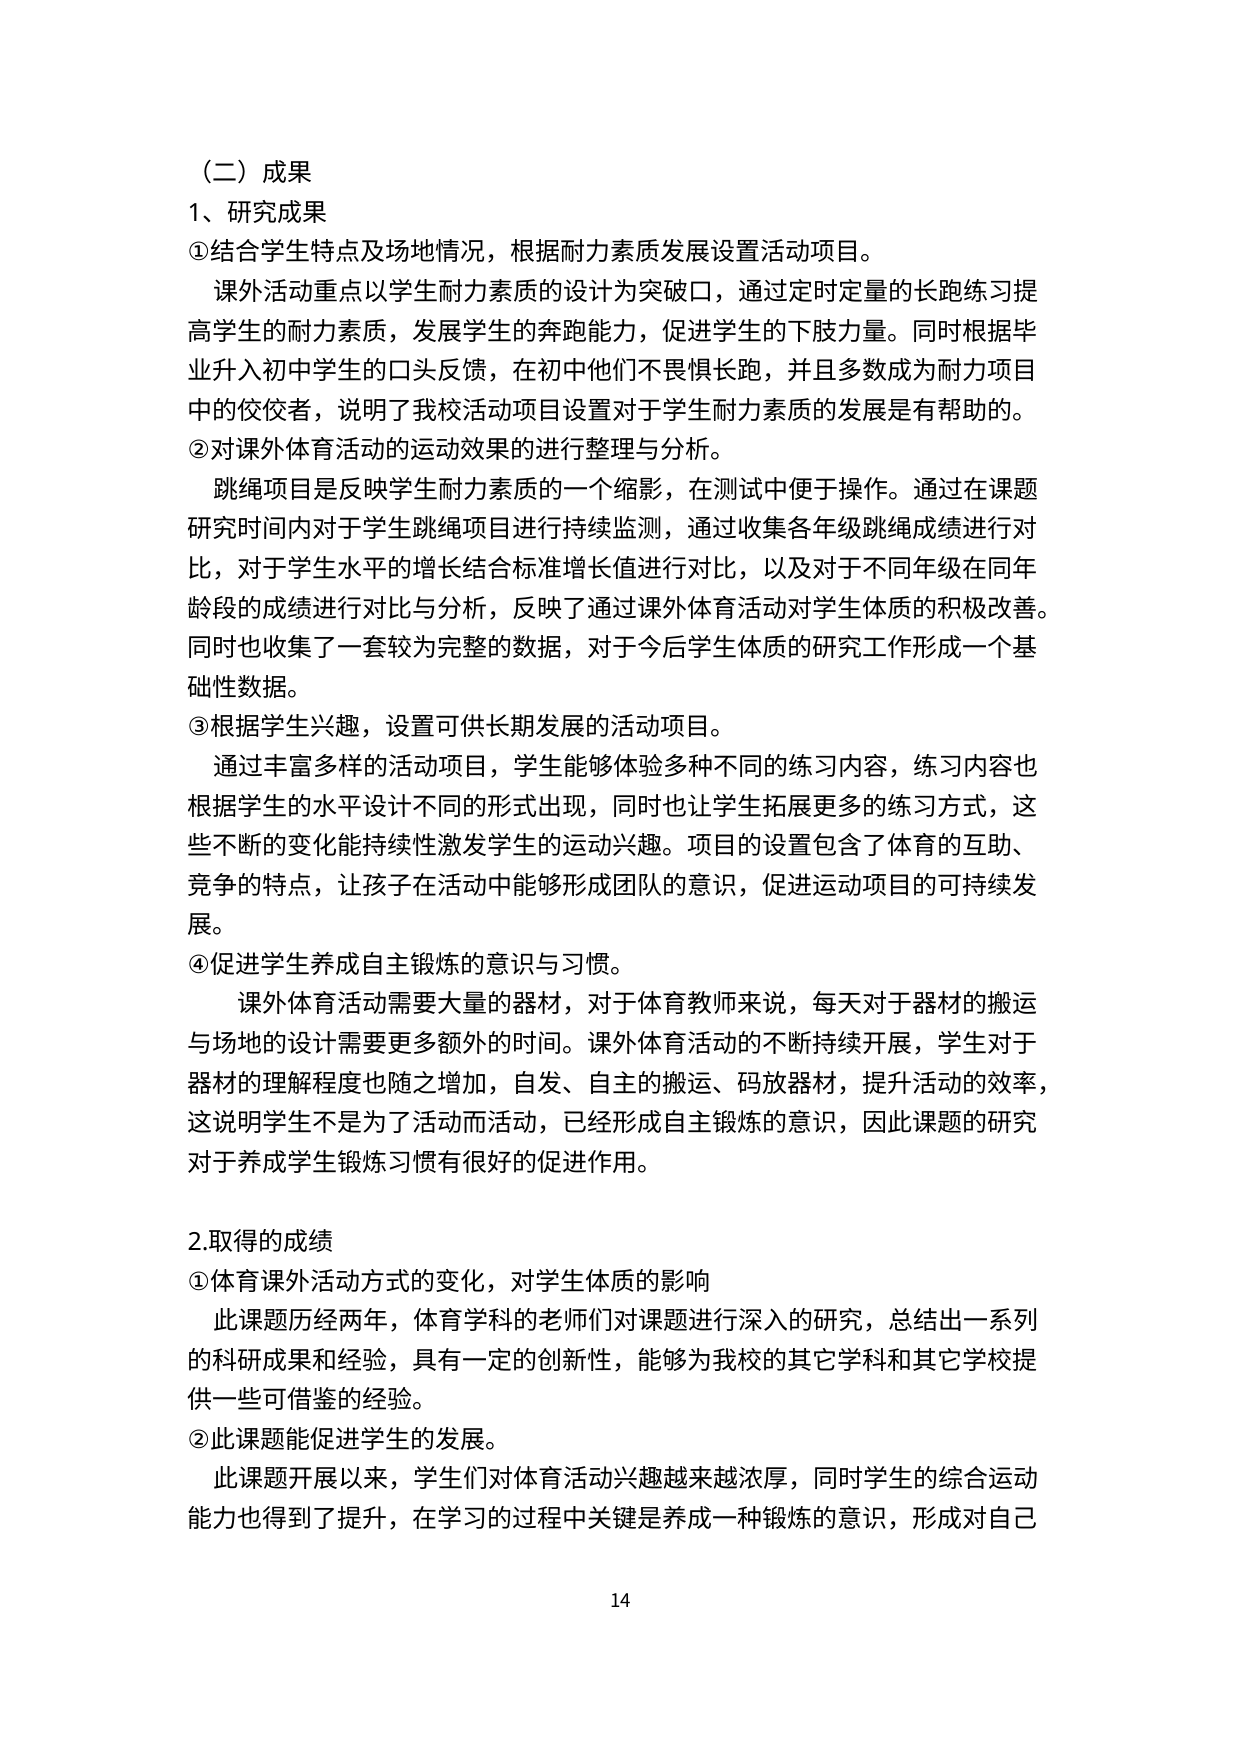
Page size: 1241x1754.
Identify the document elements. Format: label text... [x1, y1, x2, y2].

text ①体育课外活动方式的变化，对学生体质的影响 [187, 1258, 1053, 1298]
text 课外活动重点以学生耐力素质的设计为突破口，通过定时定量的长跑练习提高学生的耐力素质，发展学生的奔跑能力，促进学生的下肢力量。同时根据毕业升入初中学生的口头反馈，在初中他们不畏惧长跑，并且多数成为耐力项目中的佼佼者，说明了我校活动项目设置对于学生耐力素质的发展是有帮助的。 [187, 269, 1053, 427]
text 通过丰富多样的活动项目，学生能够体验多种不同的练习内容，练习内容也根据学生的水平设计不同的形式出现，同时也让学生拓展更多的练习方式，这些不断的变化能持续性激发学生的运动兴趣。项目的设置包含了体育的互助、竞争的特点，让孩子在活动中能够形成团队的意识，促进运动项目的可持续发展。 [187, 744, 1053, 942]
text ①结合学生特点及场地情况，根据耐力素质发展设置活动项目。 [187, 229, 1053, 269]
text 1、研究成果 [187, 189, 1053, 229]
text 2.取得的成绩 [187, 1219, 1053, 1258]
text ④促进学生养成自主锻炼的意识与习惯。 [187, 942, 1053, 981]
text （二）成果 [187, 150, 1053, 189]
text 此课题历经两年，体育学科的老师们对课题进行深入的研究，总结出一系列的科研成果和经验，具有一定的创新性，能够为我校的其它学科和其它学校提供一些可借鉴的经验。 [187, 1298, 1053, 1417]
text 课外体育活动需要大量的器材，对于体育教师来说，每天对于器材的搬运与场地的设计需要更多额外的时间。课外体育活动的不断持续开展，学生对于器材的理解程度也随之增加，自发、自主的搬运、码放器材，提升活动的效率，这说明学生不是为了活动而活动，已经形成自主锻炼的意识，因此课题的研究对于养成学生锻炼习惯有很好的促进作用。 [187, 981, 1053, 1179]
text ②对课外体育活动的运动效果的进行整理与分析。 [187, 427, 1053, 467]
text ②此课题能促进学生的发展。 [187, 1417, 1053, 1456]
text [187, 1456, 1053, 1535]
text ③根据学生兴趣，设置可供长期发展的活动项目。 [187, 704, 1053, 744]
text 跳绳项目是反映学生耐力素质的一个缩影，在测试中便于操作。通过在课题研究时间内对于学生跳绳项目进行持续监测，通过收集各年级跳绳成绩进行对比，对于学生水平的增长结合标准增长值进行对比，以及对于不同年级在同年龄段的成绩进行对比与分析，反映了通过课外体育活动对学生体质的积极改善。同时也收集了一套较为完整的数据，对于今后学生体质的研究工作形成一个基础性数据。 [187, 467, 1053, 704]
